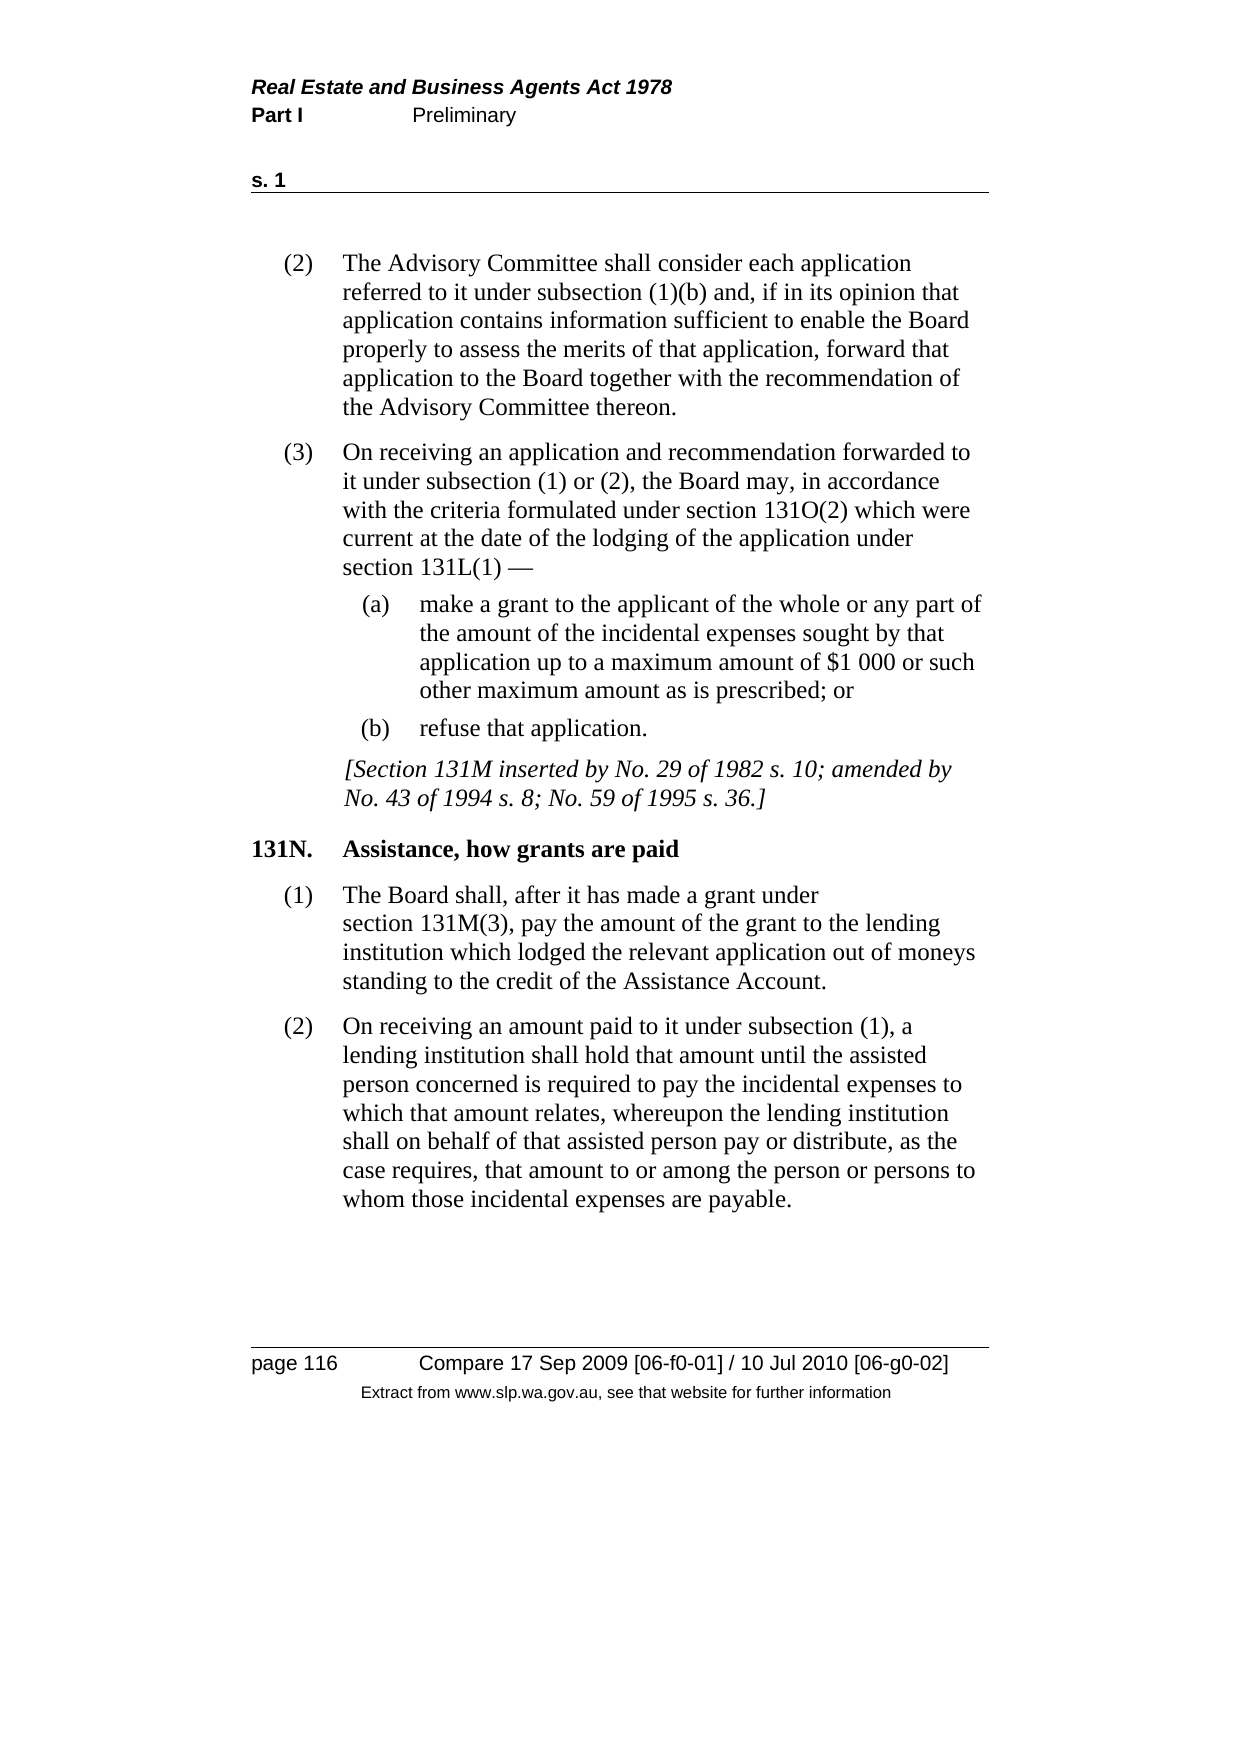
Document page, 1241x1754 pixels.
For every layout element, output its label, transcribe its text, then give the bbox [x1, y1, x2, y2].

text (3) On receiving an application and recommendation forwarded to it under subsection (1) or (2), the Board may, in accordance with the criteria formulated under section 131O(2) which were current at the date of the lodging of the application under section 131L(1) — [251, 437, 989, 581]
text (2) On receiving an amount paid to it under subsection (1), a lending institution shall hold that amount until the assisted person concerned is required to pay the incidental expenses to which that amount relates, whereupon the lending institution shall on behalf of that assisted person pay or distribute, as the case requires, that amount to or among the person or persons to whom those incidental expenses are payable. [251, 1011, 989, 1213]
subtitle 131N. Assistance, how grants are paid [251, 834, 989, 863]
text (b) refuse that application. [251, 713, 989, 741]
text [Section 131M inserted by No. 29 of 1982 s. 10; amended by No. 43 of 1994 s. 8; No. 59 of 1995 s. 36.] [251, 754, 989, 811]
text (2) The Advisory Committee shall consider each application referred to it under subsection (1)(b) and, if in its opinion that application contains information sufficient to enable the Board properly to assess the merits of that application, forward that application to the Board together with the recommendation of the Advisory Committee thereon. [251, 248, 989, 421]
text (a) make a grant to the applicant of the whole or any part of the amount of the incidental expenses sought by that application up to a maximum amount of $1 000 or such other maximum amount as is prescribed; or [251, 589, 989, 704]
text (1) The Board shall, after it has made a grant under section 131M(3), pay the amount of the grant to the lending institution which lodged the relevant application out of moneys standing to the credit of the Assistance Account. [251, 880, 989, 995]
